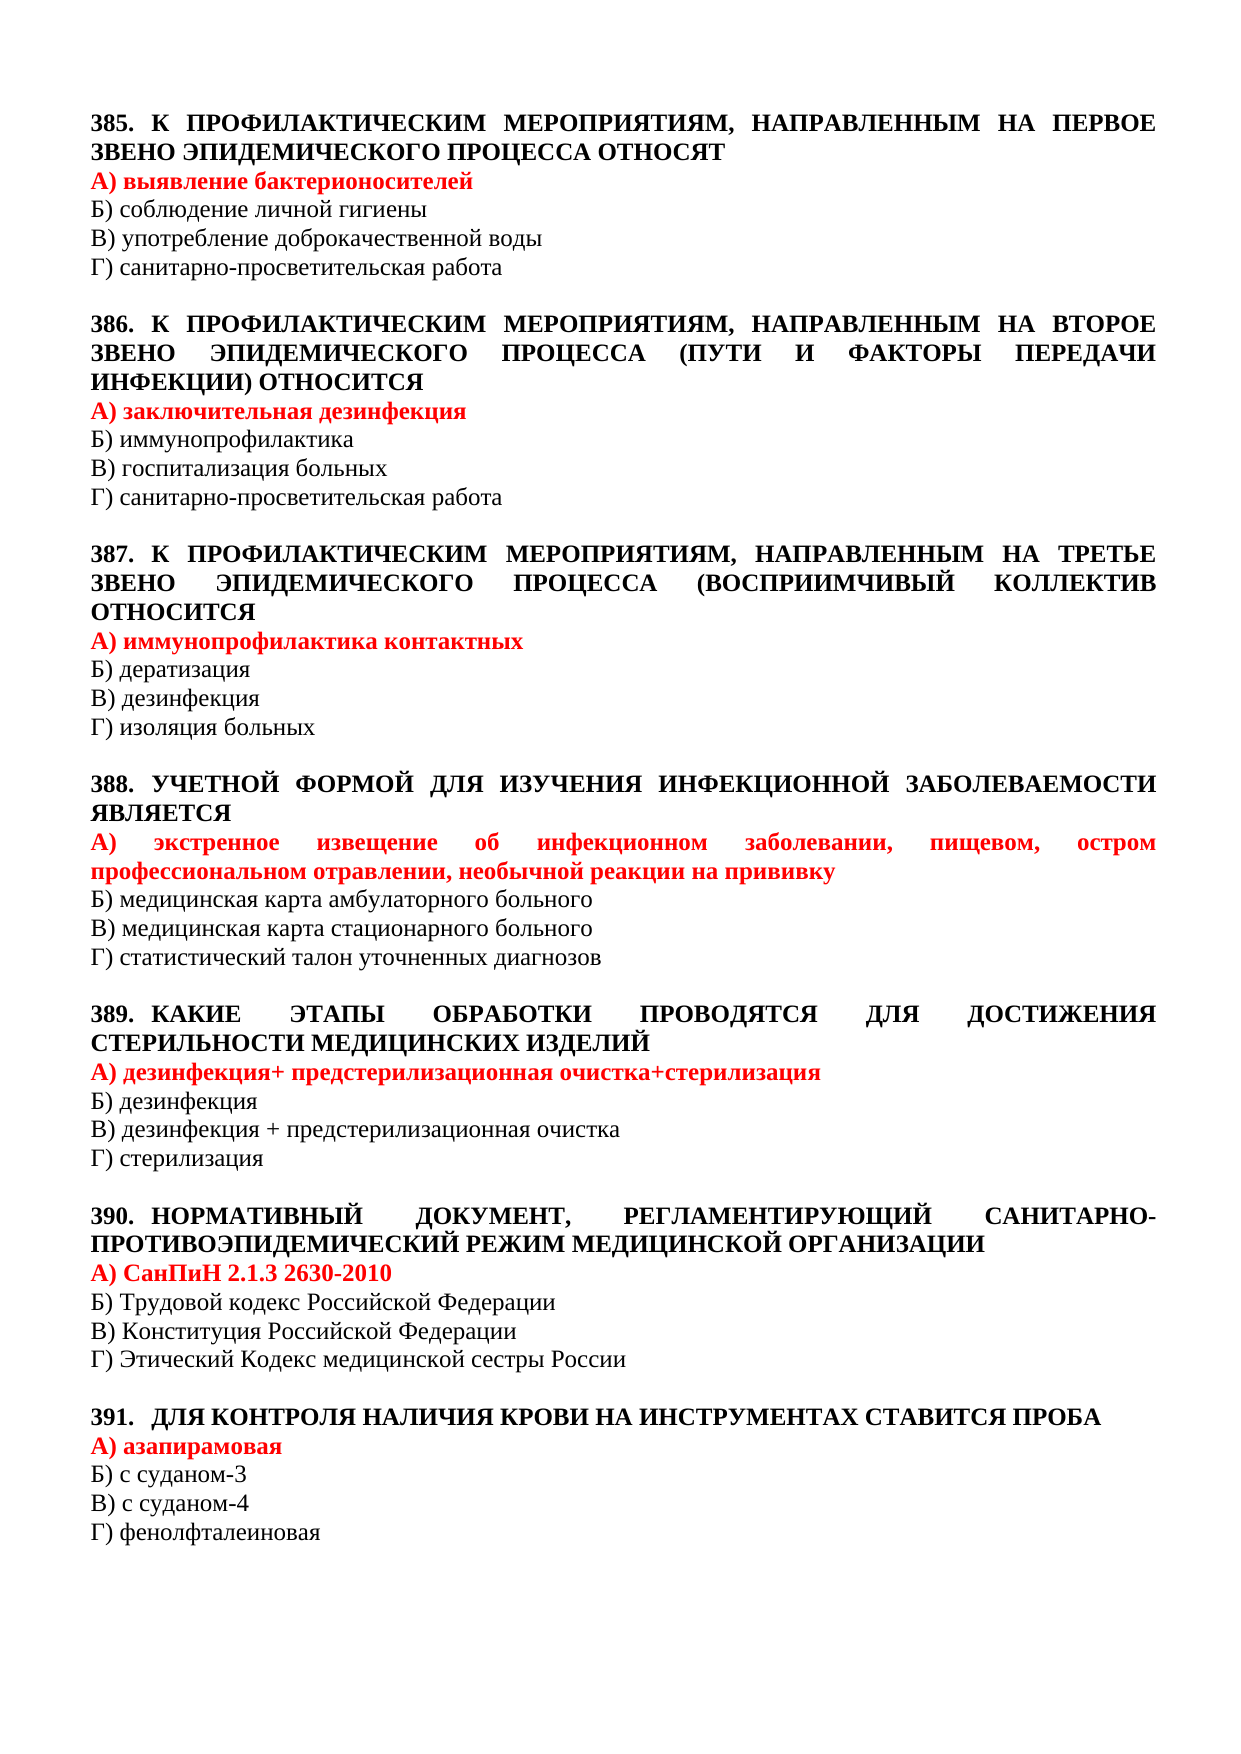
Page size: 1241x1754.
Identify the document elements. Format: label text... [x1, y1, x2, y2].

text В) госпитализация больных [90, 453, 1157, 482]
subtitle К ПРОФИЛАКТИЧЕСКИМ МЕРОПРИЯТИЯМ, НАПРАВЛЕННЫМ НА ВТОРОЕ ЗВЕНО ЭПИДЕМИЧЕСКОГО ПРОЦЕССА (ПУТИ И ФАКТОРЫ ПЕРЕДАЧИ ИНФЕКЦИИ) ОТНОСИТСЯ [90, 309, 1157, 396]
text Г) изоляция больных [90, 712, 1157, 741]
subtitle ДЛЯ КОНТРОЛЯ НАЛИЧИЯ КРОВИ НА ИНСТРУМЕНТАХ СТАВИТСЯ ПРОБА [90, 1402, 1157, 1431]
text В) дезинфекция [90, 683, 1157, 712]
text Б) Трудовой кодекс Российской Федерации [90, 1287, 1157, 1316]
text Г) статистический талон уточненных диагнозов [90, 942, 1157, 971]
text А) СанПиН 2.1.3 2630-2010 [90, 1258, 1157, 1287]
text А) заключительная дезинфекция [90, 396, 1157, 424]
subtitle УЧЕТНОЙ ФОРМОЙ ДЛЯ ИЗУЧЕНИЯ ИНФЕКЦИОННОЙ ЗАБОЛЕВАЕМОСТИ ЯВЛЯЕТСЯ [90, 769, 1157, 827]
text А) выявление бактерионосителей [90, 166, 1157, 194]
subtitle КАКИЕ ЭТАПЫ ОБРАБОТКИ ПРОВОДЯТСЯ ДЛЯ ДОСТИЖЕНИЯ СТЕРИЛЬНОСТИ МЕДИЦИНСКИХ ИЗДЕЛИЙ [90, 999, 1157, 1057]
text Б) соблюдение личной гигиены [90, 194, 1157, 223]
text Б) дезинфекция [90, 1086, 1157, 1114]
text А) иммунопрофилактика контактных [90, 626, 1157, 654]
text А) азапирамовая [90, 1431, 1157, 1459]
text Г) санитарно-просветительская работа [90, 252, 1157, 281]
text В) дезинфекция + предстерилизационная очистка [90, 1114, 1157, 1143]
text Б) медицинская карта амбулаторного больного [90, 884, 1157, 913]
subtitle К ПРОФИЛАКТИЧЕСКИМ МЕРОПРИЯТИЯМ, НАПРАВЛЕННЫМ НА ТРЕТЬЕ ЗВЕНО ЭПИДЕМИЧЕСКОГО ПРОЦЕССА (ВОСПРИИМЧИВЫЙ КОЛЛЕКТИВ ОТНОСИТСЯ [90, 539, 1157, 626]
subtitle НОРМАТИВНЫЙ ДОКУМЕНТ, РЕГЛАМЕНТИРУЮЩИЙ САНИТАРНО-ПРОТИВОЭПИДЕМИЧЕСКИЙ РЕЖИМ МЕДИЦИНСКОЙ ОРГАНИЗАЦИИ [90, 1201, 1157, 1258]
subtitle К ПРОФИЛАКТИЧЕСКИМ МЕРОПРИЯТИЯМ, НАПРАВЛЕННЫМ НА ПЕРВОЕ ЗВЕНО ЭПИДЕМИЧЕСКОГО ПРОЦЕССА ОТНОСЯТ [90, 108, 1157, 166]
text А) дезинфекция+ предстерилизационная очистка+стерилизация [90, 1057, 1157, 1086]
text В) употребление доброкачественной воды [90, 223, 1157, 252]
text В) медицинская карта стационарного больного [90, 913, 1157, 942]
text В) с суданом-4 [90, 1488, 1157, 1517]
text Г) стерилизация [90, 1143, 1157, 1172]
text Г) санитарно-просветительская работа [90, 482, 1157, 511]
text Б) иммунопрофилактика [90, 424, 1157, 453]
text Б) дератизация [90, 654, 1157, 683]
text Г) Этический Кодекс медицинской сестры России [90, 1344, 1157, 1373]
text В) Конституция Российской Федерации [90, 1316, 1157, 1344]
text Г) фенолфталеиновая [90, 1517, 1157, 1546]
text А) экстренное извещение об инфекционном заболевании, пищевом, остром профессиональном отравлении, необычной реакции на прививку [90, 827, 1157, 884]
text Б) с суданом-3 [90, 1459, 1157, 1488]
